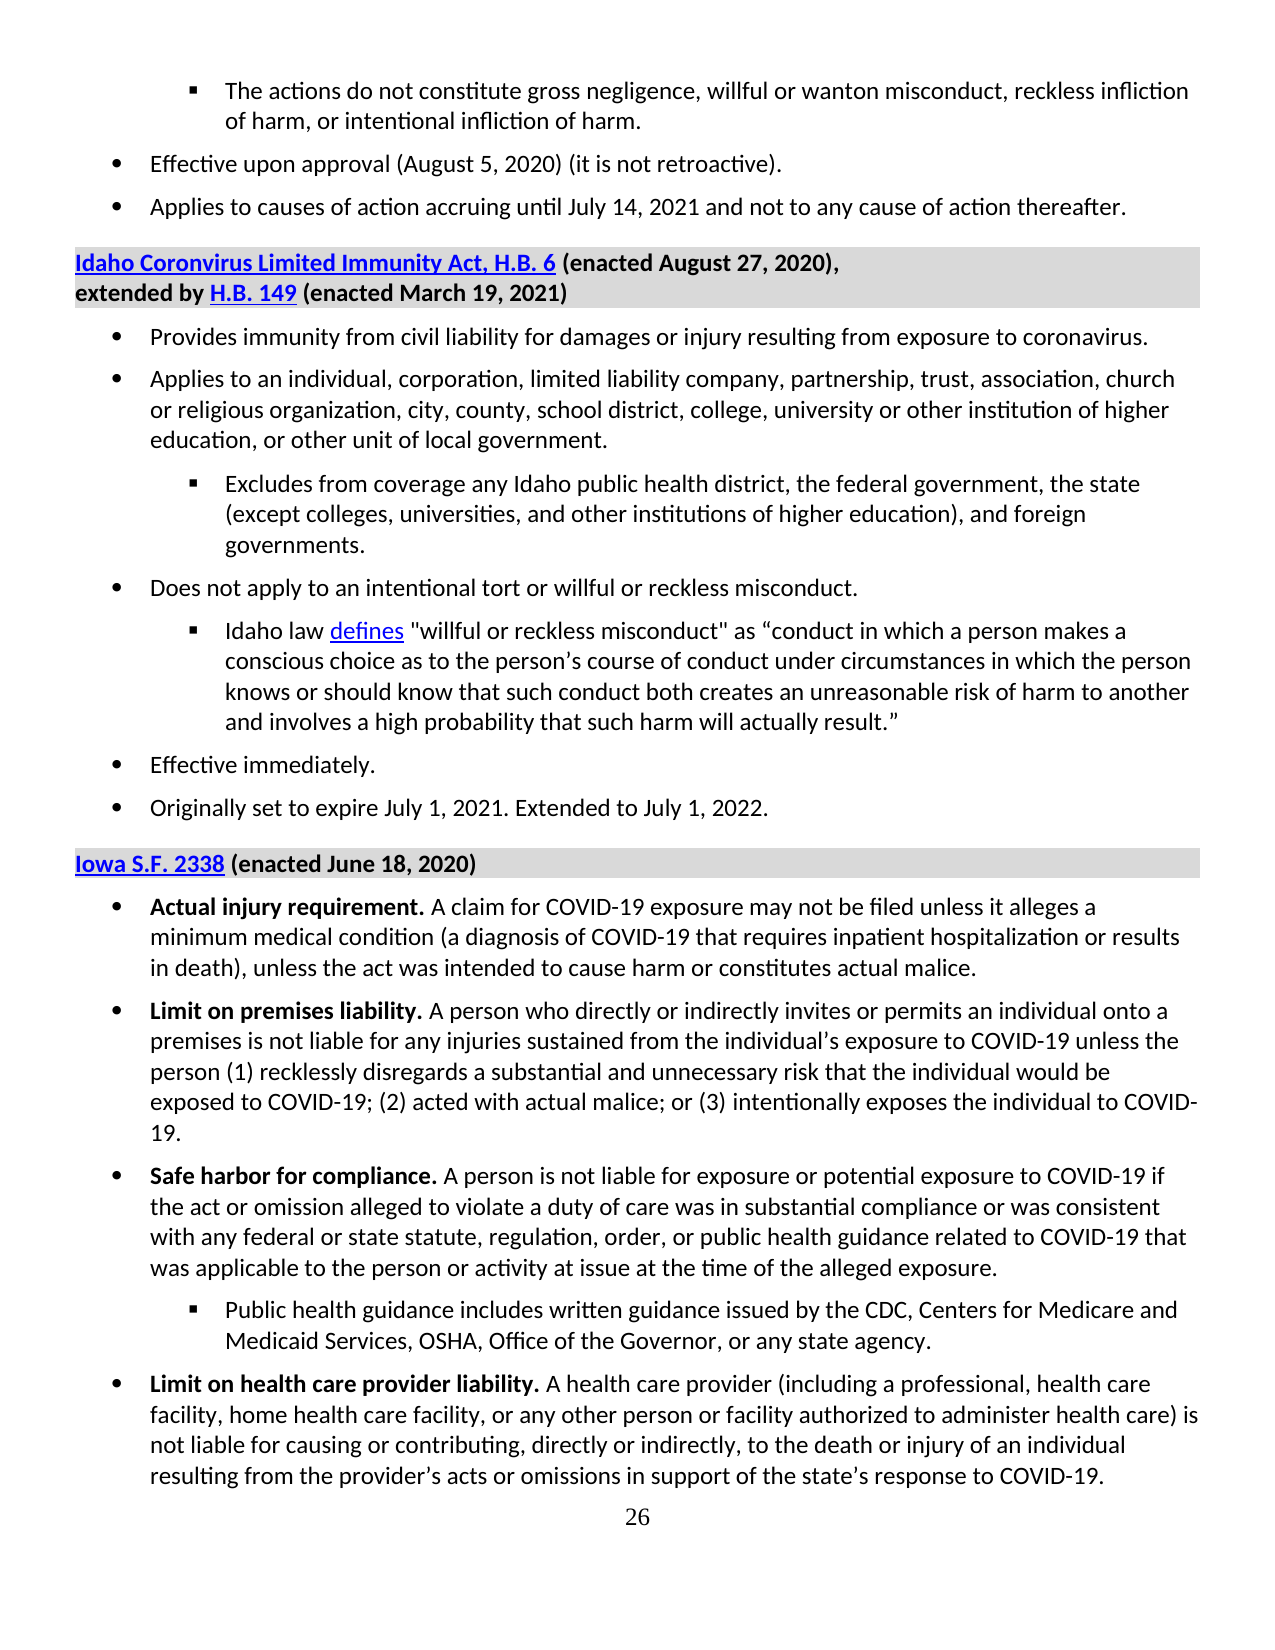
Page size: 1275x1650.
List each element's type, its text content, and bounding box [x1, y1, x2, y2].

list Does not apply to an intentional tort or willful or reckless misconduct. [112, 572, 1200, 602]
list Applies to causes of action accruing until July 14, 2021 and not to any cause of action thereafter. [112, 192, 1200, 222]
list Public health guidance includes written guidance issued by the CDC, Centers for Medicare and Medicaid Services, OSHA, Office of the Governor, or any state agency. [187, 1295, 1200, 1356]
list Limit on health care provider liability. A health care provider (including a professional, health care facility, home health care facility, or any other person or facility authorized to administer health care) is not liable for causing or contributing, directly or indirectly, to the death or injury of an individual resulting from the provider’s acts or omissions in support of the state’s response to COVID-19. [112, 1368, 1200, 1490]
list Originally set to expire July 1, 2021. Extended to July 1, 2022. [112, 792, 1200, 823]
list Applies to an individual, corporation, limited liability company, partnership, trust, association, church or religious organization, city, county, school district, college, university or other institution of higher education, or other unit of local government. [112, 364, 1200, 455]
list Safe harbor for compliance. A person is not liable for exposure or potential exposure to COVID-19 if the act or omission alleged to violate a duty of care was in substantial compliance or was consistent with any federal or state statute, regulation, order, or public health guidance related to COVID-19 that was applicable to the person or activity at issue at the time of the alleged exposure. [112, 1160, 1200, 1282]
list Limit on premises liability. A person who directly or indirectly invites or permits an individual onto a premises is not liable for any injuries sustained from the individual’s exposure to COVID-19 unless the person (1) recklessly disregards a substantial and unnecessary risk that the individual would be exposed to COVID-19; (2) acted with actual malice; or (3) intentionally exposes the individual to COVID-19. [112, 995, 1200, 1148]
list Excludes from coverage any Idaho public health district, the federal government, the state (except colleges, universities, and other institutions of higher education), and foreign governments. [187, 468, 1200, 559]
list Iowa S.F. 2338 (enacted June 18, 2020) [75, 848, 1200, 878]
list Idaho Coronvirus Limited Immunity Act, H.B. 6 (enacted August 27, 2020), extended by H.B. 149 (enacted March 19, 2021) [75, 247, 1200, 308]
list Actual injury requirement. A claim for COVID-19 exposure may not be filed unless it alleges a minimum medical condition (a diagnosis of COVID-19 that requires inpatient hospitalization or results in death), unless the act was intended to cause harm or constitutes actual malice. [112, 891, 1200, 982]
list Idaho law defines "willful or reckless misconduct" as “conduct in which a person makes a conscious choice as to the person’s course of conduct under circumstances in which the person knows or should know that such conduct both creates an unreasonable risk of harm to another and involves a high probability that such harm will actually result.” [187, 615, 1200, 737]
list The actions do not constitute gross negligence, willful or wanton misconduct, reckless infliction of harm, or intentional infliction of harm. [187, 75, 1200, 136]
list Provides immunity from civil liability for damages or injury resulting from exposure to coronavirus. [112, 321, 1200, 351]
list Effective upon approval (August 5, 2020) (it is not retroactive). [112, 148, 1200, 179]
list Effective immediately. [112, 749, 1200, 780]
